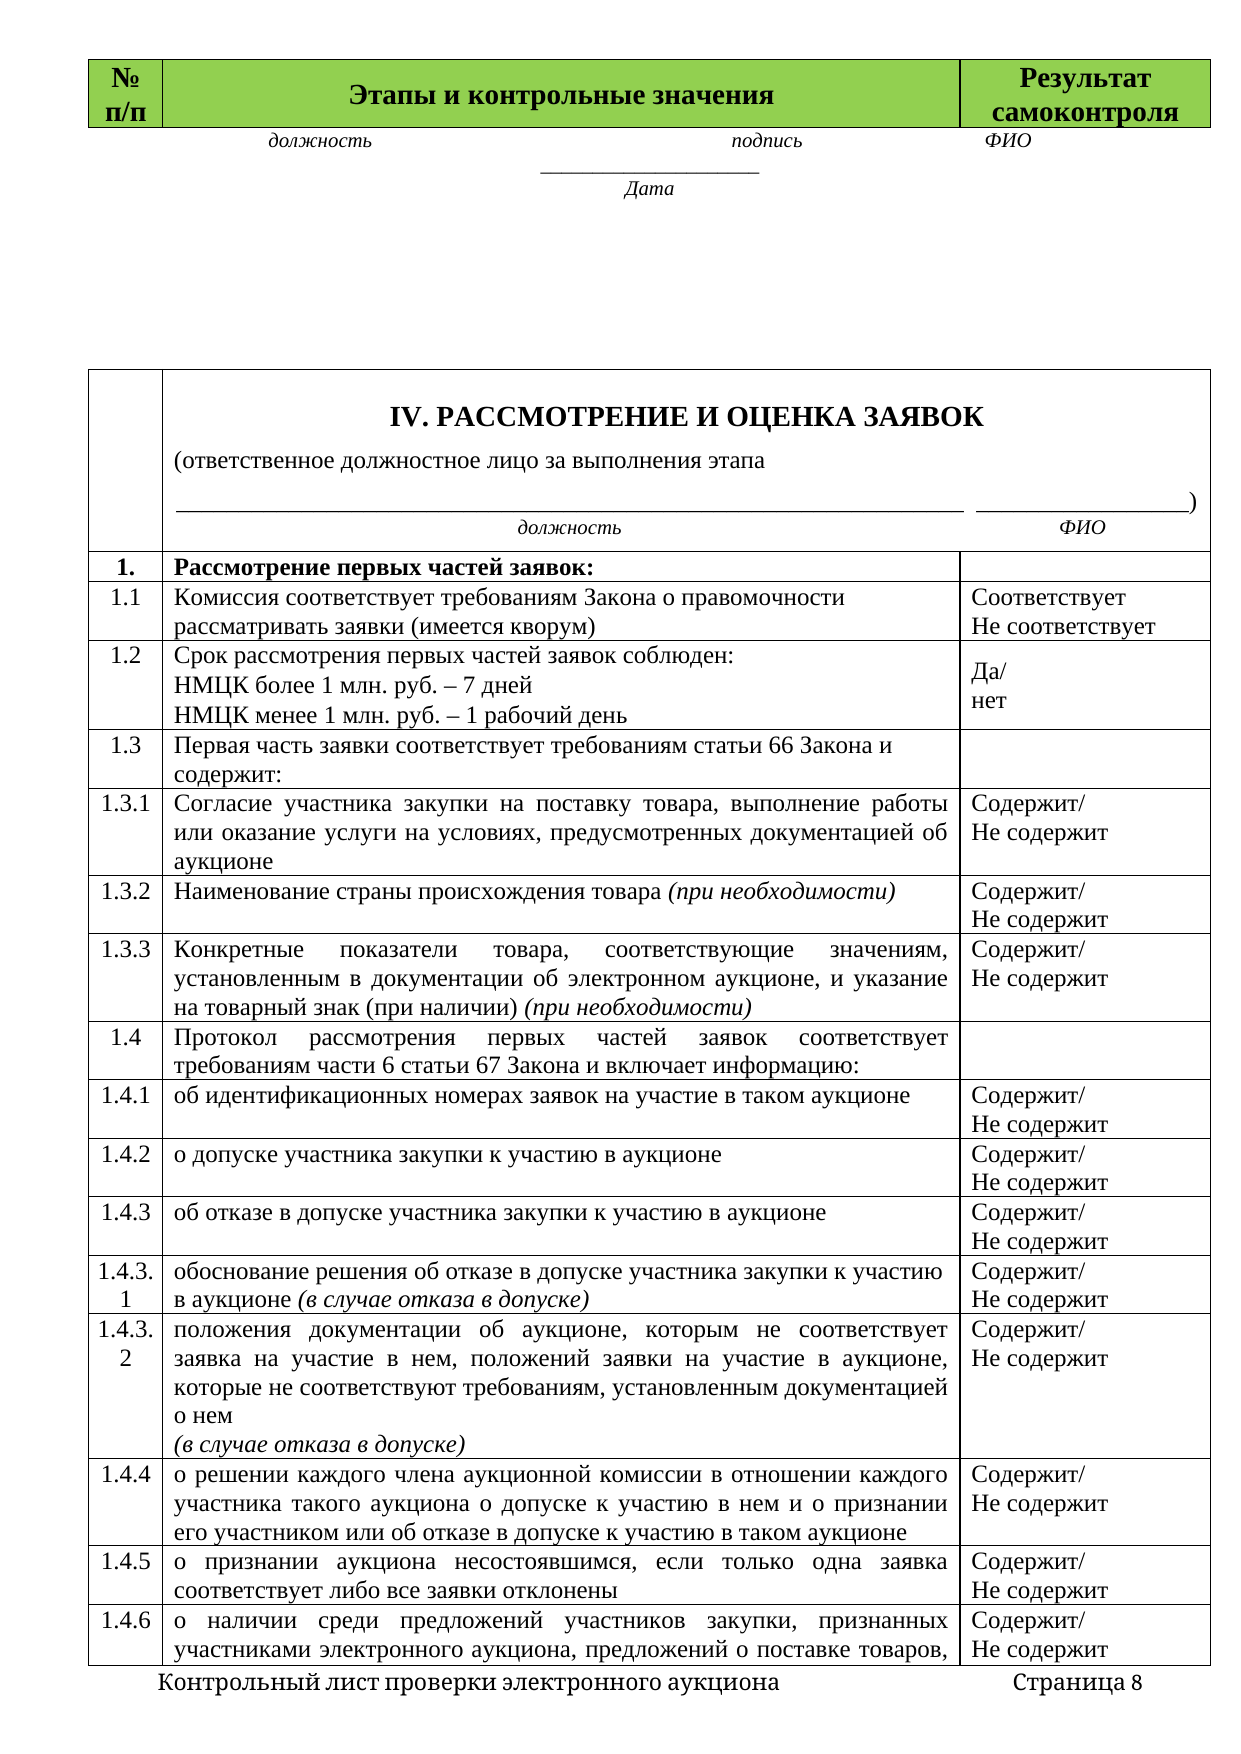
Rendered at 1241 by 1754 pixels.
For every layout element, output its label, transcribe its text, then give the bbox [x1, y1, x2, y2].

table_cell обоснование решения об отказе в допуске участника закупки к участию в аукционе (в случае отказа в допуске) [163, 1256, 959, 1313]
table_cell 1.4.6 [89, 1605, 162, 1665]
table_cell 1.4.4 [89, 1459, 162, 1545]
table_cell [163, 1605, 959, 1665]
table_cell о допуске участника закупки к участию в аукционе [163, 1139, 959, 1196]
table_cell Содержит/ Не содержит [961, 1314, 1210, 1458]
table_cell положения документации об аукционе, которым не соответствует заявка на участие в нем, положений заявки на участие в аукционе, которые не соответствуют требованиям, установленным документацией о нем (в случае отказа в допуске) [163, 1314, 959, 1458]
table_cell НМЦК более 1 млн. руб. – 7 дней [163, 669, 959, 699]
table_cell Да/ нет [961, 641, 1210, 729]
table_cell об отказе в допуске участника закупки к участию в аукционе [163, 1197, 959, 1255]
table_cell 1.4.3.2 [89, 1314, 162, 1458]
table_cell Содержит/ Не содержит [961, 1256, 1210, 1313]
table_cell [961, 1022, 1210, 1079]
table_cell Наименование страны происхождения товара (при необходимости) [163, 876, 959, 933]
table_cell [89, 128, 1211, 369]
table_cell о решении каждого члена аукционной комиссии в отношении каждого участника такого аукциона о допуске к участию в нем и о признании его участником или об отказе в допуске к участию в таком аукционе [163, 1459, 959, 1545]
table_cell 1.3.2 [89, 876, 162, 933]
table_cell Содержит/ Не содержит [961, 1197, 1210, 1255]
table_header Этапы и контрольные значения [163, 60, 959, 127]
table_cell IV. РАССМОТРЕНИЕ И ОЦЕНКА ЗАЯВОК (ответственное должностное лицо за выполнения этапа _______________________________________________________________ _________________) должность ФИО [163, 370, 1210, 551]
table_cell 1.4.1 [89, 1080, 162, 1138]
table_header № п/п [89, 60, 162, 127]
table_cell Конкретные показатели товара, соответствующие значениям, установленным в документации об электронном аукционе, и указание на товарный знак (при наличии) (при необходимости) [163, 934, 959, 1021]
table_cell Содержит/ Не содержит [961, 789, 1210, 875]
table_cell НМЦК менее 1 млн. руб. – 1 рабочий день [163, 699, 959, 729]
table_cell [961, 1605, 1210, 1665]
table_cell Содержит/ Не содержит [961, 1080, 1210, 1138]
table_cell 1.3.3 [89, 934, 162, 1021]
table_cell [89, 370, 162, 551]
table_cell 1.4 [89, 1022, 162, 1079]
table_cell о признании аукциона несостоявшимся, если только одна заявка соответствует либо все заявки отклонены [163, 1546, 959, 1604]
table_cell об идентификационных номерах заявок на участие в таком аукционе [163, 1080, 959, 1138]
table_cell Содержит/ Не содержит [961, 1139, 1210, 1196]
table_cell 1.4.5 [89, 1546, 162, 1604]
table_cell [961, 552, 1210, 581]
table_cell [961, 730, 1210, 787]
table_cell Срок рассмотрения первых частей заявок соблюден: [163, 641, 959, 669]
table_cell Первая часть заявки соответствует требованиям статьи 66 Закона и содержит: [163, 730, 959, 787]
table_cell Протокол рассмотрения первых частей заявок соответствует требованиям части 6 статьи 67 Закона и включает информацию: [163, 1022, 959, 1079]
table_cell Содержит/ Не содержит [961, 934, 1210, 1021]
table_cell Содержит/ Не содержит [961, 1459, 1210, 1545]
table_cell 1.4.3 [89, 1197, 162, 1255]
table_cell 1.2 [89, 641, 162, 729]
table_cell 1.1 [89, 582, 162, 639]
table_cell Комиссия соответствует требованиям Закона о правомочности рассматривать заявки (имеется кворум) [163, 582, 959, 639]
table_cell Согласие участника закупки на поставку товара, выполнение работы или оказание услуги на условиях, предусмотренных документацией об аукционе [163, 789, 959, 875]
table_cell Рассмотрение первых частей заявок: [163, 552, 959, 581]
table_cell 1.3 [89, 730, 162, 787]
table_cell Содержит/ Не содержит [961, 876, 1210, 933]
table_cell 1.4.2 [89, 1139, 162, 1196]
table_cell 1.3.1 [89, 789, 162, 875]
table_cell 1. [89, 552, 162, 581]
table_cell Соответствует Не соответствует [961, 582, 1210, 639]
table_cell Содержит/ Не содержит [961, 1546, 1210, 1604]
table_header Результат самоконтроля [961, 60, 1210, 127]
table_cell 1.4.3.1 [89, 1256, 162, 1313]
